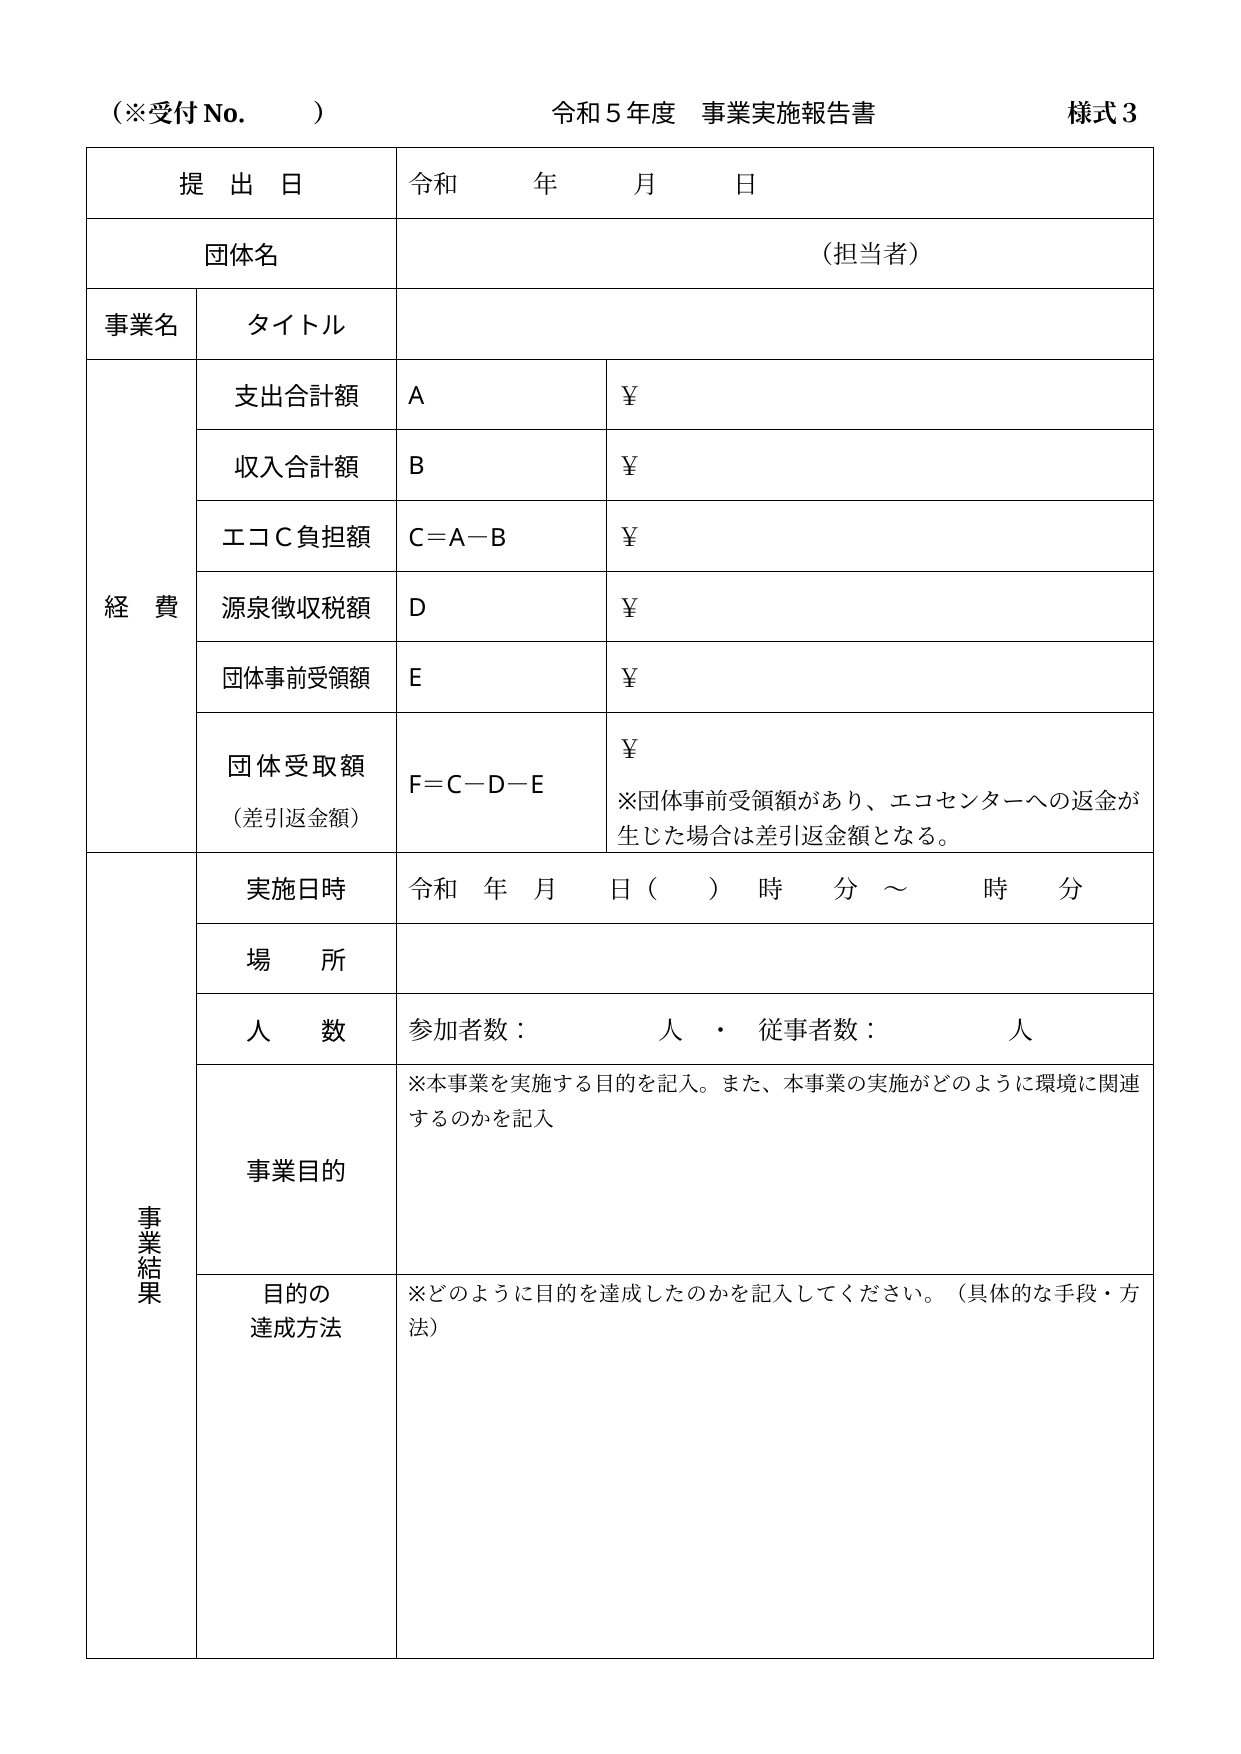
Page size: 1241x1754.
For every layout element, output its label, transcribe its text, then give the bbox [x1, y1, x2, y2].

table_cell 事業結果 [87, 853, 196, 1657]
table_cell F＝C－D－E [397, 713, 606, 852]
table_cell ※本事業を実施する目的を記入。また、本事業の実施がどのように環境に関連するのかを記入 [397, 1065, 1153, 1274]
table_header （※受付No． ） [87, 77, 397, 147]
table_cell E [397, 642, 606, 712]
table_cell 人 数 [197, 994, 396, 1064]
table_cell ※どのように目的を達成したのかを記入してください。（具体的な手段・方法） [397, 1275, 1153, 1657]
table_cell [397, 289, 1153, 359]
table_cell A [397, 360, 606, 429]
table_cell ￥ [607, 360, 1153, 429]
table_cell B [397, 430, 606, 500]
table_cell タイトル [197, 289, 396, 359]
table_cell 目的の 達成方法 [197, 1275, 396, 1657]
table_cell 提 出 日 [87, 148, 396, 217]
table_cell 支出合計額 [197, 360, 396, 429]
table_cell C＝A－B [397, 501, 606, 571]
table_cell 収入合計額 [197, 430, 396, 500]
table_cell ￥ [607, 430, 1153, 500]
table_cell ￥ [607, 501, 1153, 571]
table_cell 実施日時 [197, 853, 396, 923]
table_cell ￥ ※団体事前受領額があり、エコセンターへの返金が生じた場合は差引返金額となる。 [607, 713, 1153, 852]
table_cell 源泉徴収税額 [197, 572, 396, 641]
table_cell 団体名 [87, 219, 396, 288]
table_cell D [397, 572, 606, 641]
table_cell 事業名 [87, 289, 196, 359]
table_cell 令和 年 月 日（ ） 時 分 ～ 時 分 [397, 853, 1153, 923]
table_cell 参加者数： 人 ・ 従事者数： 人 [397, 994, 1153, 1064]
table_cell 場 所 [197, 924, 396, 993]
table_cell [397, 924, 1153, 993]
table_cell （担当者） [397, 219, 1153, 288]
table_cell エコＣ負担額 [197, 501, 396, 571]
table_header 令和５年度 事業実施報告書 [397, 77, 1031, 147]
table_cell ￥ [607, 642, 1153, 712]
table_cell 経 費 [87, 360, 196, 852]
table_cell 団体事前受領額 [197, 642, 396, 712]
table_header 様式３ [1031, 77, 1153, 147]
table_cell 令和 年 月 日 [397, 148, 1153, 217]
table_cell 事業目的 [197, 1065, 396, 1274]
table_cell ￥ [607, 572, 1153, 641]
table_cell 団体受取額 （差引返金額） [197, 713, 396, 852]
